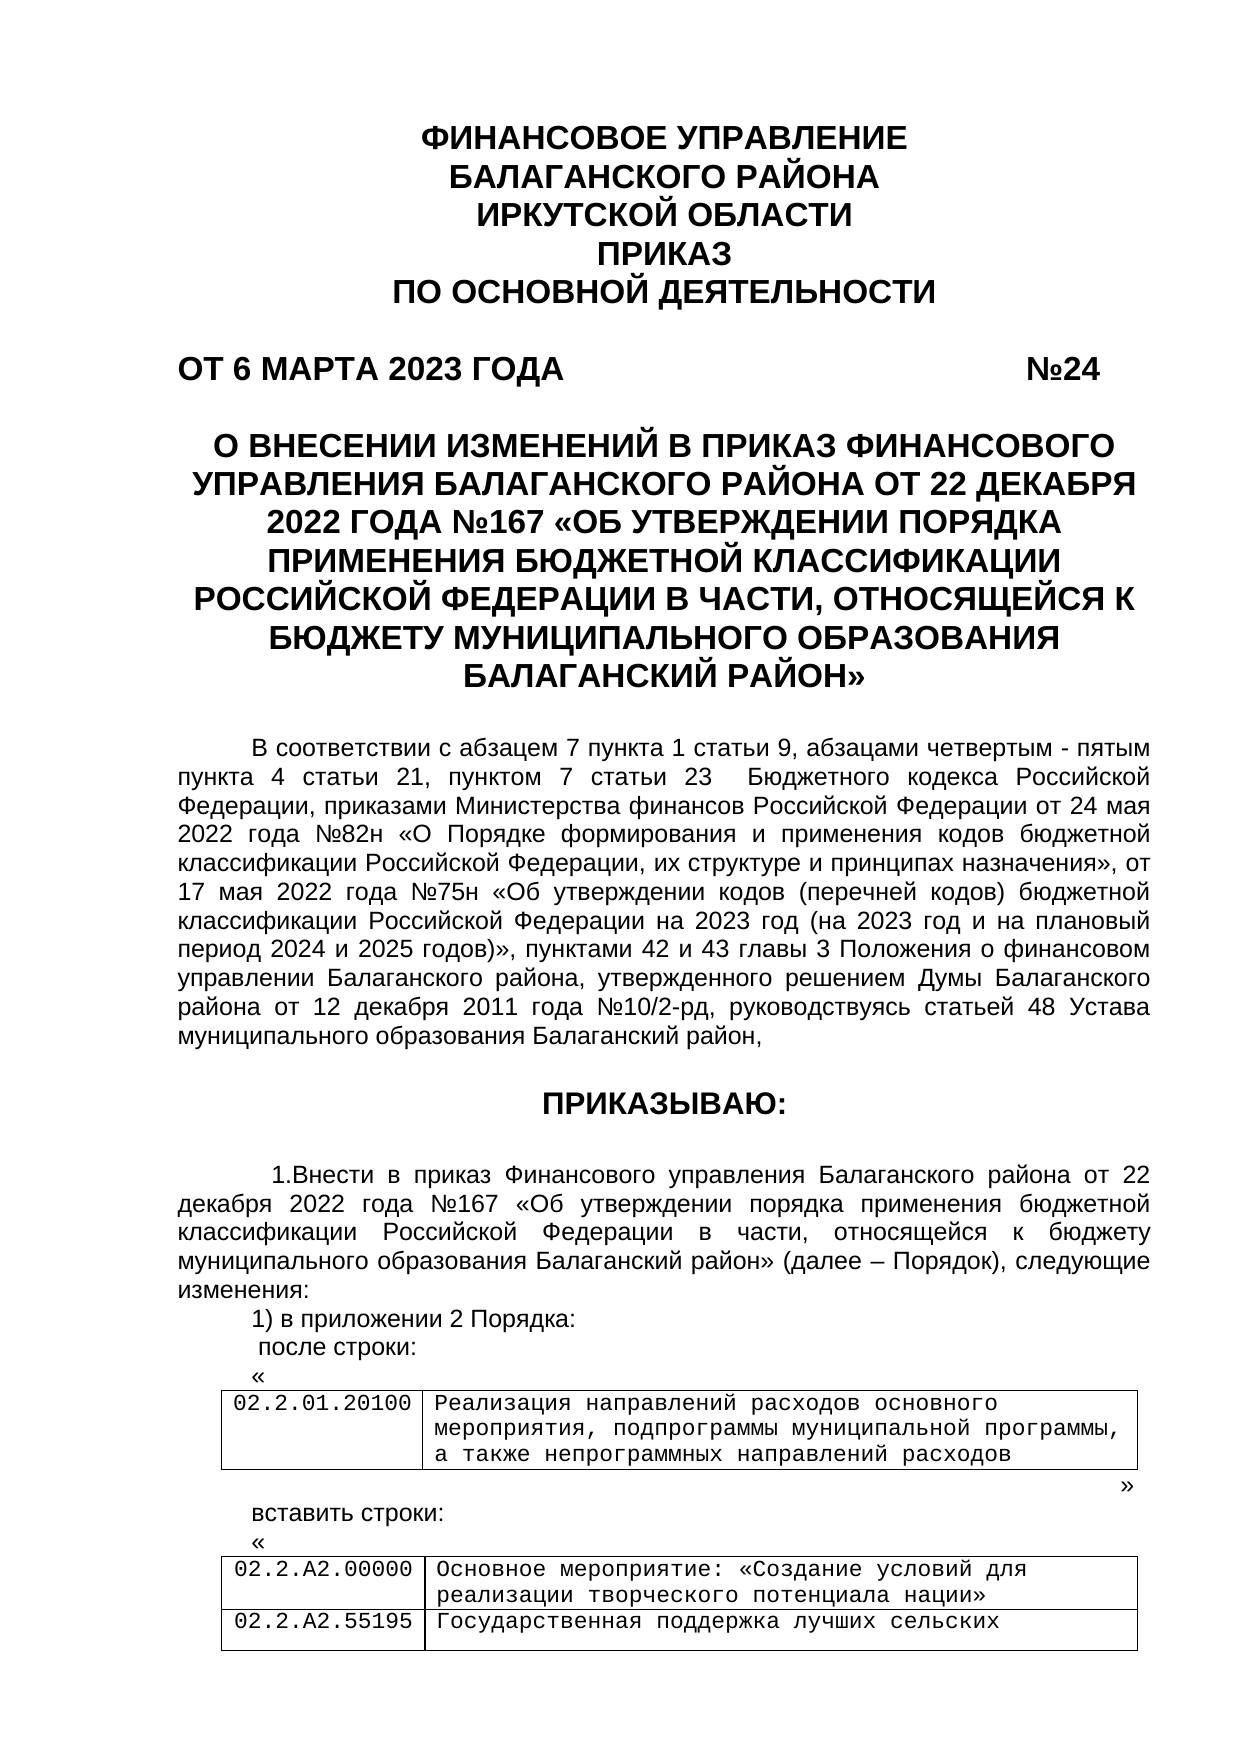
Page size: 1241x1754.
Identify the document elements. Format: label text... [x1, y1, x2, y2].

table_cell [426, 1610, 1137, 1649]
text ПРИКАЗ [177, 233, 1152, 272]
table_header 02.2.A2.00000 [222, 1557, 424, 1609]
text ПРИКАЗЫВАЮ: [177, 1085, 1152, 1121]
text вставить строки: [177, 1498, 1152, 1527]
table_header Основное мероприятие: «Создание условий для реализации творческого потенциала нации» [426, 1557, 1137, 1609]
text » [177, 1470, 1152, 1498]
text ОТ 6 МАРТА 2023 ГОДА №24 [177, 349, 1152, 387]
text « [251, 1361, 1152, 1390]
table_header 02.2.01.20100 [222, 1391, 422, 1469]
text О ВНЕСЕНИИ ИЗМЕНЕНИЙ В ПРИКАЗ ФИНАНСОВОГО УПРАВЛЕНИЯ БАЛАГАНСКОГО РАЙОНА ОТ 22 ДЕКАБРЯ 2022 ГОДА №167 «ОБ УТВЕРЖДЕНИИ ПОРЯДКА ПРИМЕНЕНИЯ БЮДЖЕТНОЙ КЛАССИФИКАЦИИ РОССИЙСКОЙ ФЕДЕРАЦИИ В ЧАСТИ, ОТНОСЯЩЕЙСЯ К БЮДЖЕТУ МУНИЦИПАЛЬНОГО ОБРАЗОВАНИЯ БАЛАГАНСКИЙ РАЙОН» [177, 426, 1152, 695]
table_header Реализация направлений расходов основного мероприятия, подпрограммы муниципальной программы, а также непрограммных направлений расходов [423, 1391, 1137, 1469]
text « [251, 1527, 1152, 1556]
text после строки: [251, 1332, 1152, 1361]
text 1) в приложении 2 Порядка: [251, 1303, 1152, 1332]
text 1.Внести в приказ Финансового управления Балаганского района от 22 декабря 2022 года №167 «Об утверждении порядка применения бюджетной классификации Российской Федерации в части, относящейся к бюджету муниципального образования Балаганский район» (далее – Порядок), следующие изменения: [177, 1160, 1152, 1303]
text БАЛАГАНСКОГО РАЙОНА [177, 157, 1152, 195]
text ПО ОСНОВНОЙ ДЕЯТЕЛЬНОСТИ [177, 272, 1152, 310]
text ФИНАНСОВОЕ УПРАВЛЕНИЕ [177, 118, 1152, 157]
text ИРКУТСКОЙ ОБЛАСТИ [177, 195, 1152, 233]
table_cell 02.2.A2.55195 [222, 1610, 424, 1649]
text В соответствии с абзацем 7 пункта 1 статьи 9, абзацами четвертым - пятым пункта 4 статьи 21, пунктом 7 статьи 23 Бюджетного кодекса Российской Федерации, приказами Министерства финансов Российской Федерации от 24 мая 2022 года №82н «О Порядке формирования и применения кодов бюджетной классификации Российской Федерации, их структуре и принципах назначения», от 17 мая 2022 года №75н «Об утверждении кодов (перечней кодов) бюджетной классификации Российской Федерации на 2023 год (на 2023 год и на плановый период 2024 и 2025 годов)», пунктами 42 и 43 главы 3 Положения о финансовом управлении Балаганского района, утвержденного решением Думы Балаганского района от 12 декабря 2011 года №10/2-рд, руководствуясь статьей 48 Устава муниципального образования Балаганский район, [177, 733, 1152, 1049]
